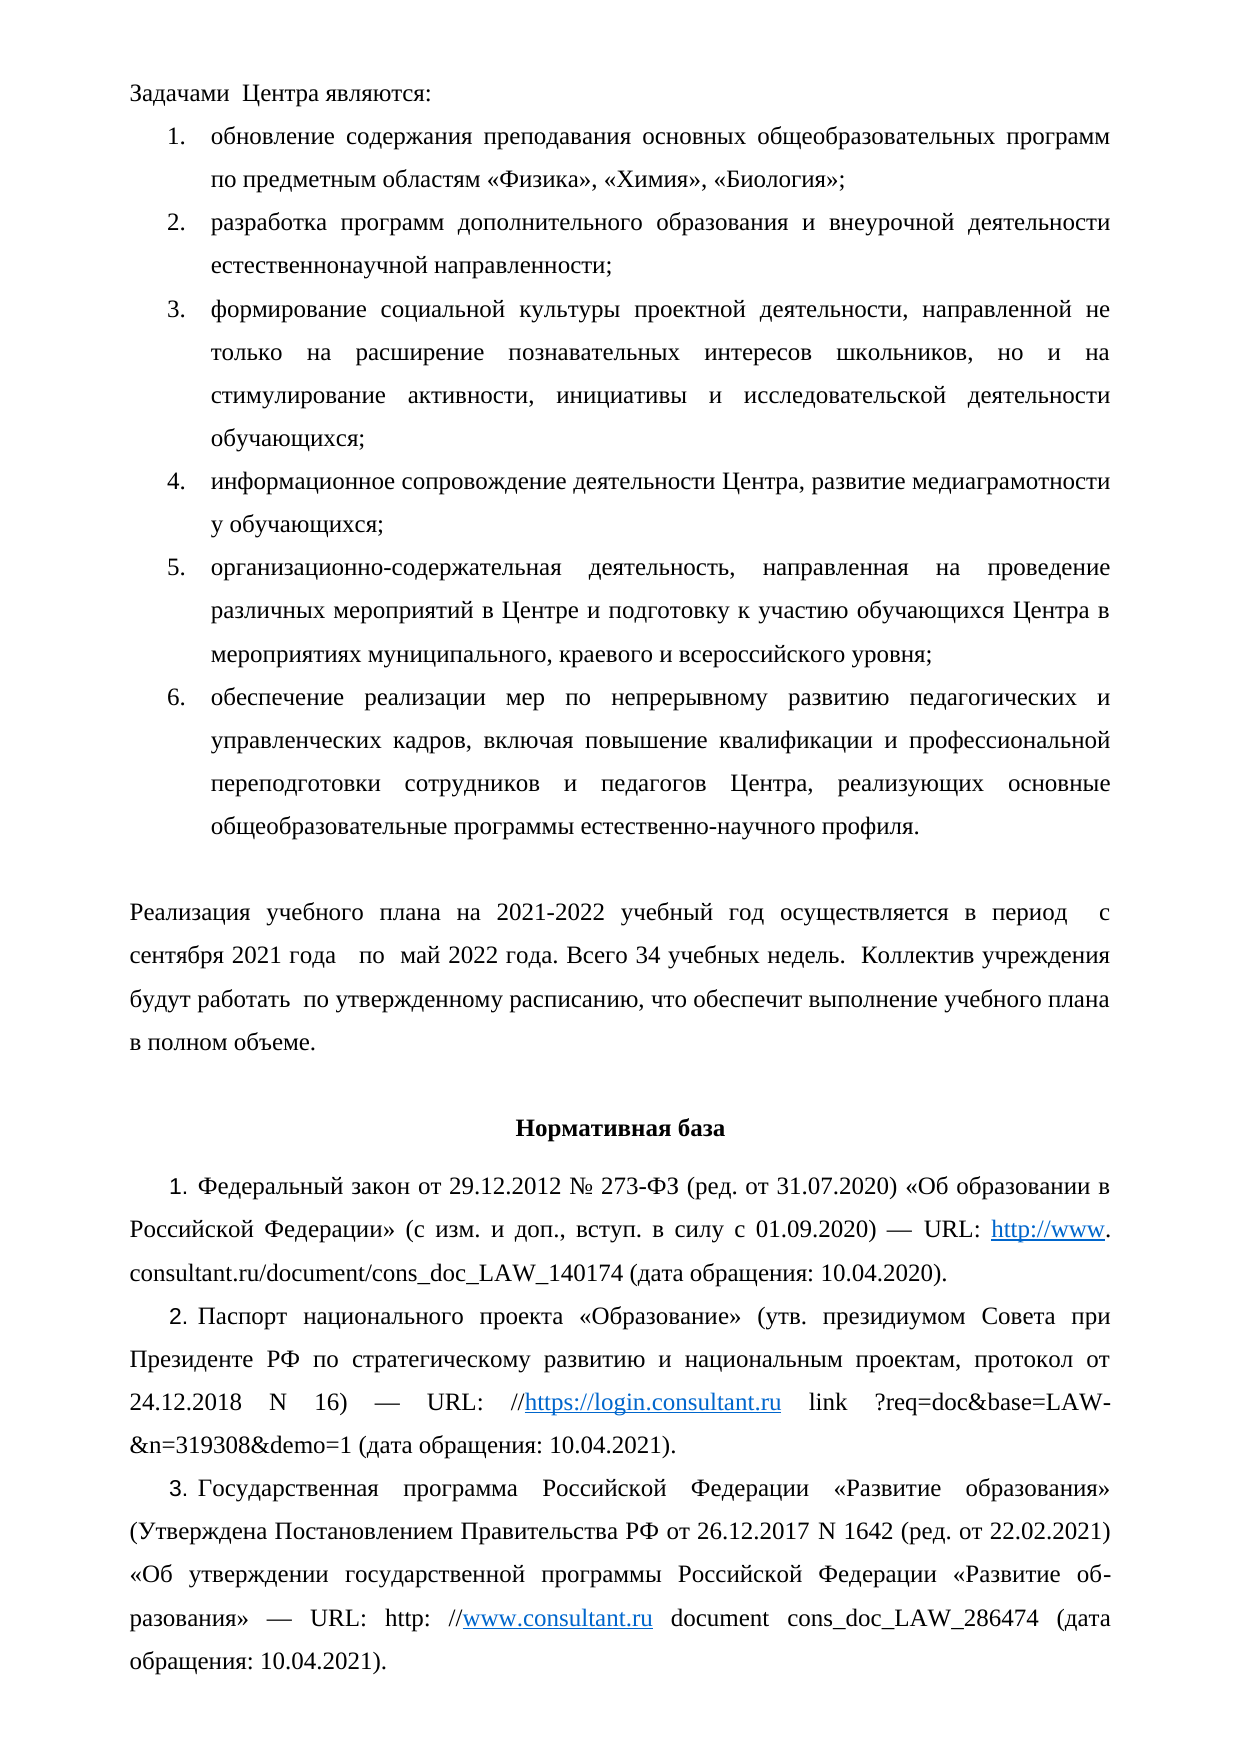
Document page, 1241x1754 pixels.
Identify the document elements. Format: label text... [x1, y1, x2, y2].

list информационное сопровождение деятельности Центра, развитие медиаграмотности у обучающихся; [167, 466, 1111, 538]
list организационно-содержательная деятельность, направленная на проведение различных мероприятий в Центре и подготовку к участию обучающихся Центра в мероприятиях муниципального, краевого и всероссийского уровня; [167, 552, 1111, 667]
list обновление содержания преподавания основных общеобразовательных программ по предметным областям «Физика», «Химия», «Биология»; [167, 121, 1111, 193]
text Задачами Центра являются: [129, 78, 1111, 107]
list разработка программ дополнительного образования и внеурочной деятельности естественнонаучной направленности; [167, 207, 1111, 279]
list Государственная программа Российской Федерации «Развитие образования» (Утверждена Постановлением Правительства РФ от 26.12.2017 N 1642 (ред. от 22.02.2021) «Об утверждении государственной программы Российской Федерации «Развитие образования» — URL: http: //www.consultant.ru document cons_doc_LAW_286474 (дата обращения: 10.04.2021). [129, 1473, 1111, 1674]
text Реализация учебного плана на 2021-2022 учебный год осуществляется в период с сентября 2021 года по май 2022 года. Всего 34 учебных недель. Коллектив учреждения будут работать по утвержденному расписанию, что обеспечит выполнение учебного плана в полном объеме. [129, 897, 1111, 1056]
list формирование социальной культуры проектной деятельности, направленной не только на расширение познавательных интересов школьников, но и на стимулирование активности, инициативы и исследовательской деятельности обучающихся; [167, 294, 1111, 452]
list Федеральный закон от 29.12.2012 № 273-ФЗ (ред. от 31.07.2020) «Об образовании в Российской Федерации» (с изм. и доп., вступ. в силу с 01.09.2020) — URL: http://www. consultant.ru/document/cons_doc_LAW_140174 (дата обращения: 10.04.2020). [129, 1171, 1111, 1286]
text Нормативная база [129, 1113, 1111, 1142]
list обеспечение реализации мер по непрерывному развитию педагогических и управленческих кадров, включая повышение квалификации и профессиональной переподготовки сотрудников и педагогов Центра, реализующих основные общеобразовательные программы естественно-научного профиля. [167, 682, 1111, 840]
list Паспорт национального проекта «Образование» (утв. президиумом Совета при Президенте РФ по стратегическому развитию и национальным проектам, протокол от 24.12.2018 N 16) — URL: //https://login.consultant.ru link ?req=doc&base=LAW- &n=319308&demo=1 (дата обращения: 10.04.2021). [129, 1301, 1111, 1459]
